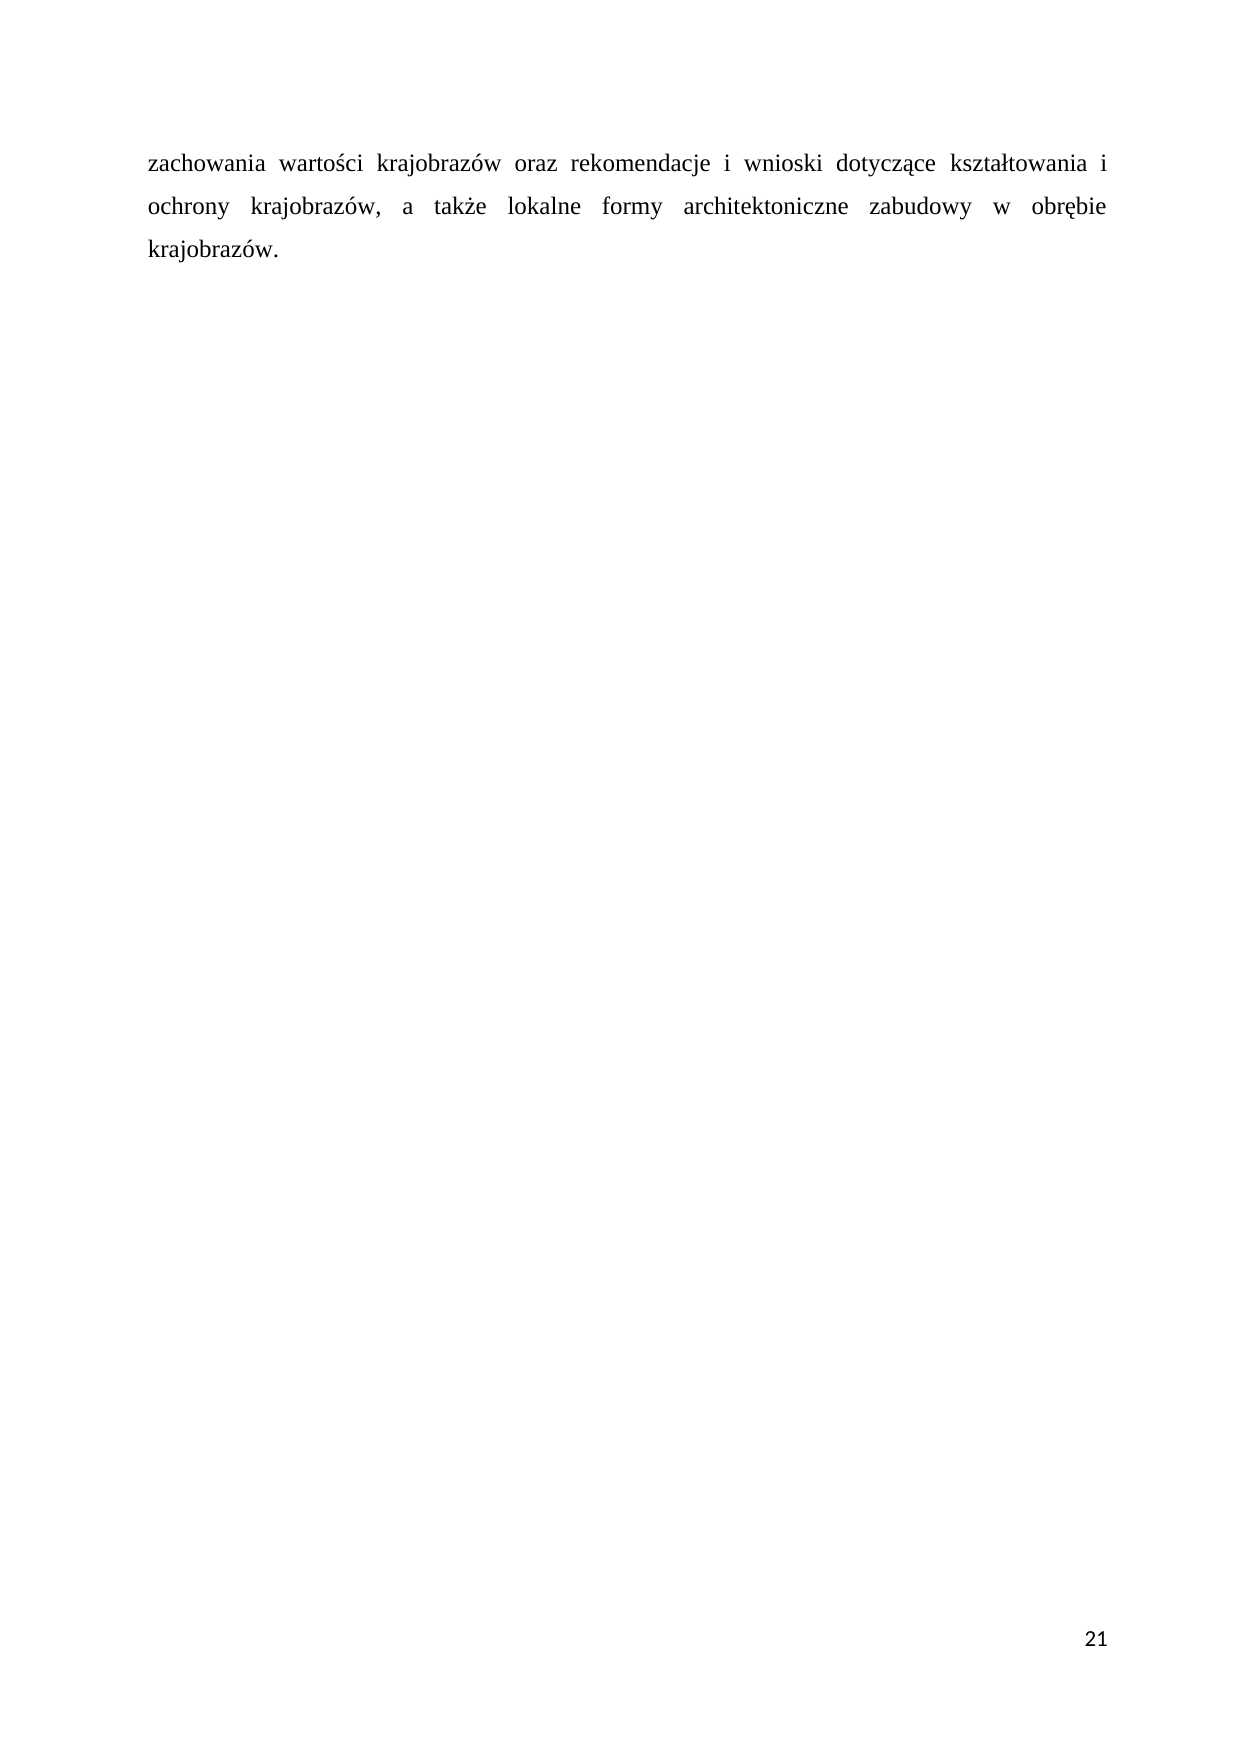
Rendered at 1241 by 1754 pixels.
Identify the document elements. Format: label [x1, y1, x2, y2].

text [148, 148, 1107, 263]
